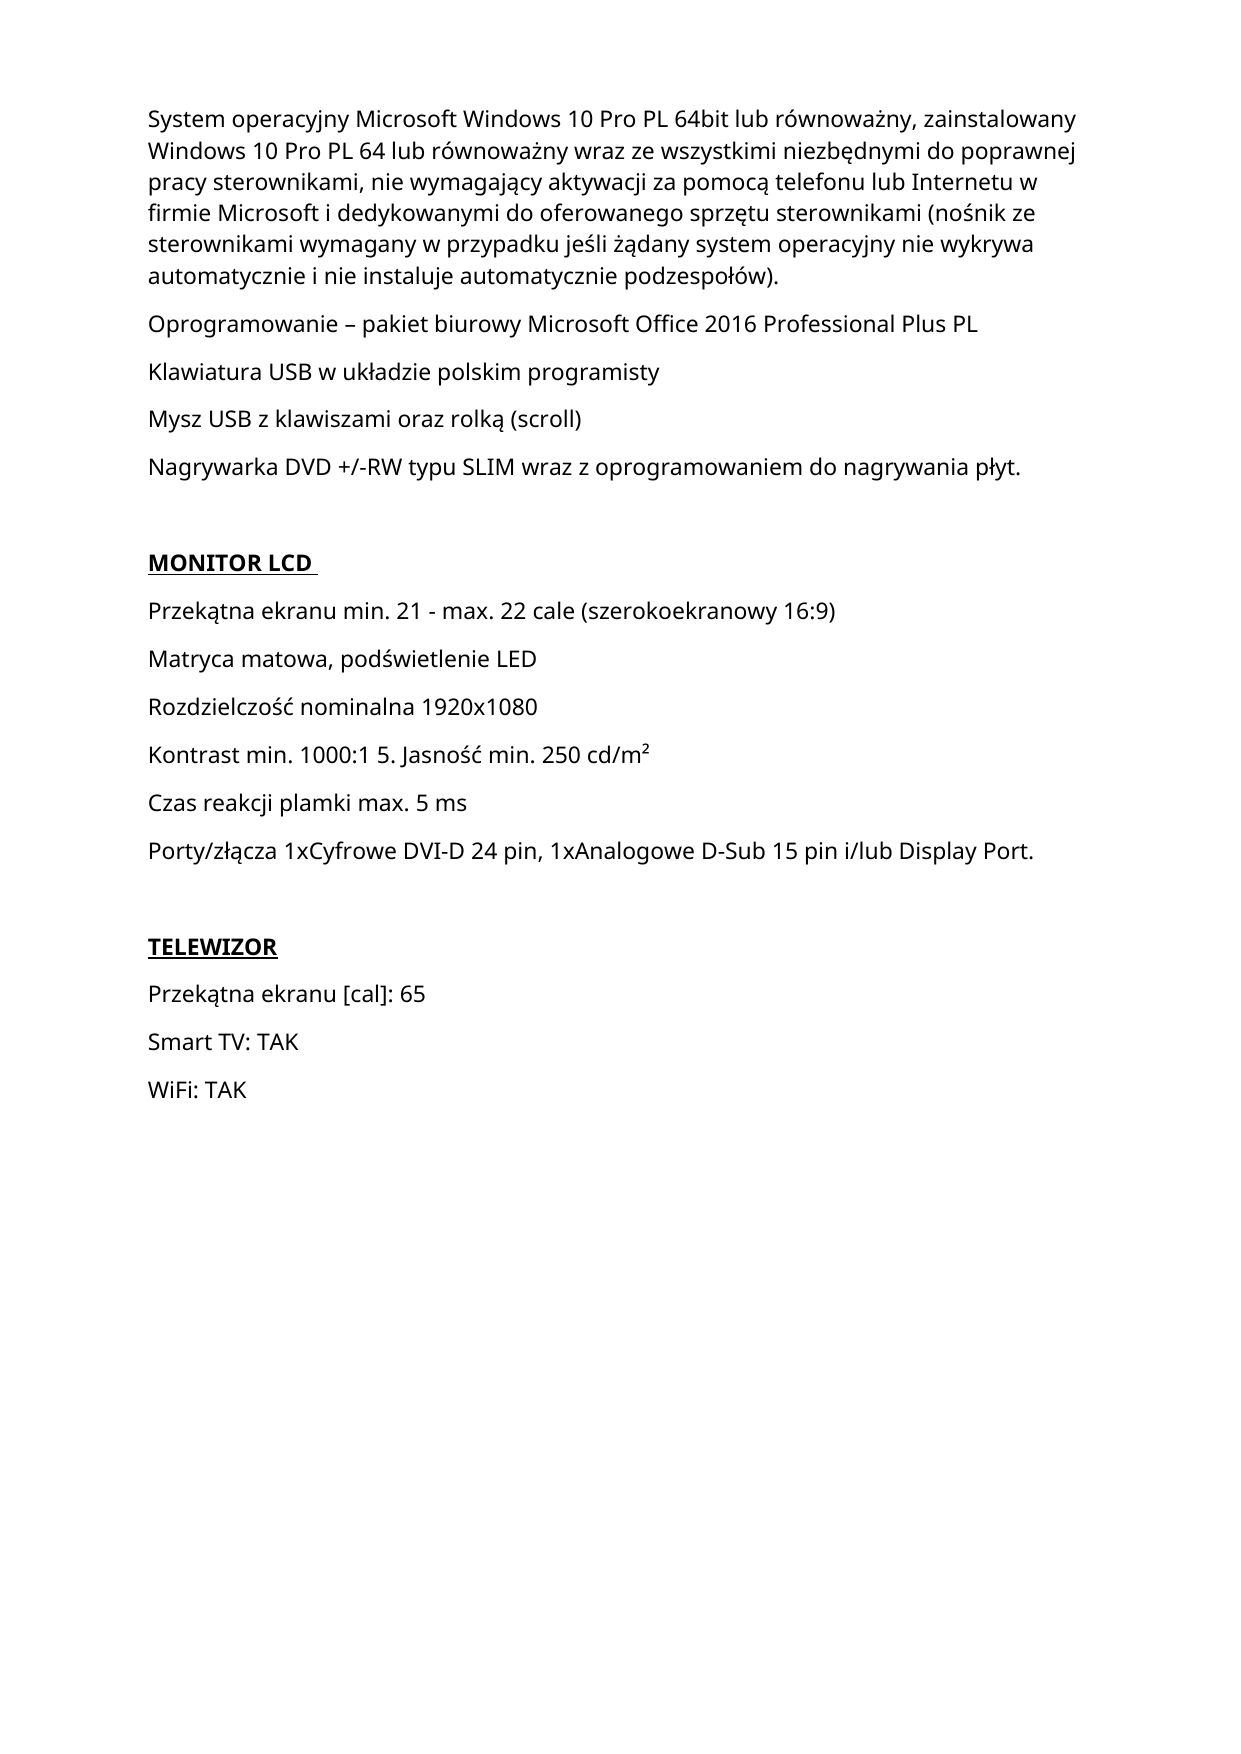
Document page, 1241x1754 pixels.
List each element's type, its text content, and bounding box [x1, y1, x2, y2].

text Mysz USB z klawiszami oraz rolką (scroll) [148, 403, 1093, 435]
text MONITOR LCD [148, 547, 1093, 578]
text System operacyjny Microsoft Windows 10 Pro PL 64bit lub równoważny, zainstalowany Windows 10 Pro PL 64 lub równoważny wraz ze wszystkimi niezbędnymi do poprawnej pracy sterownikami, nie wymagający aktywacji za pomocą telefonu lub Internetu w firmie Microsoft i dedykowanymi do oferowanego sprzętu sterownikami (nośnik ze sterownikami wymagany w przypadku jeśli żądany system operacyjny nie wykrywa automatycznie i nie instaluje automatycznie podzespołów). [148, 103, 1093, 291]
text Matryca matowa, podświetlenie LED [148, 643, 1093, 674]
text TELEWIZOR [148, 931, 1093, 962]
text Kontrast min. 1000:1 5. Jasność min. 250 cd/m² [148, 739, 1093, 770]
text Oprogramowanie – pakiet biurowy Microsoft Office 2016 Professional Plus PL [148, 308, 1093, 339]
text Porty/złącza 1xCyfrowe DVI-D 24 pin, 1xAnalogowe D-Sub 15 pin i/lub Display Port. [148, 835, 1093, 866]
text Nagrywarka DVD +/-RW typu SLIM wraz z oprogramowaniem do nagrywania płyt. [148, 451, 1093, 483]
text Rozdzielczość nominalna 1920x1080 [148, 691, 1093, 722]
text Przekątna ekranu min. 21 - max. 22 cale (szerokoekranowy 16:9) [148, 595, 1093, 626]
text WiFi: TAK [148, 1074, 1093, 1106]
text Smart TV: TAK [148, 1026, 1093, 1058]
text Czas reakcji plamki max. 5 ms [148, 787, 1093, 818]
text Przekątna ekranu [cal]: 65 [148, 978, 1093, 1010]
text Klawiatura USB w układzie polskim programisty [148, 356, 1093, 387]
